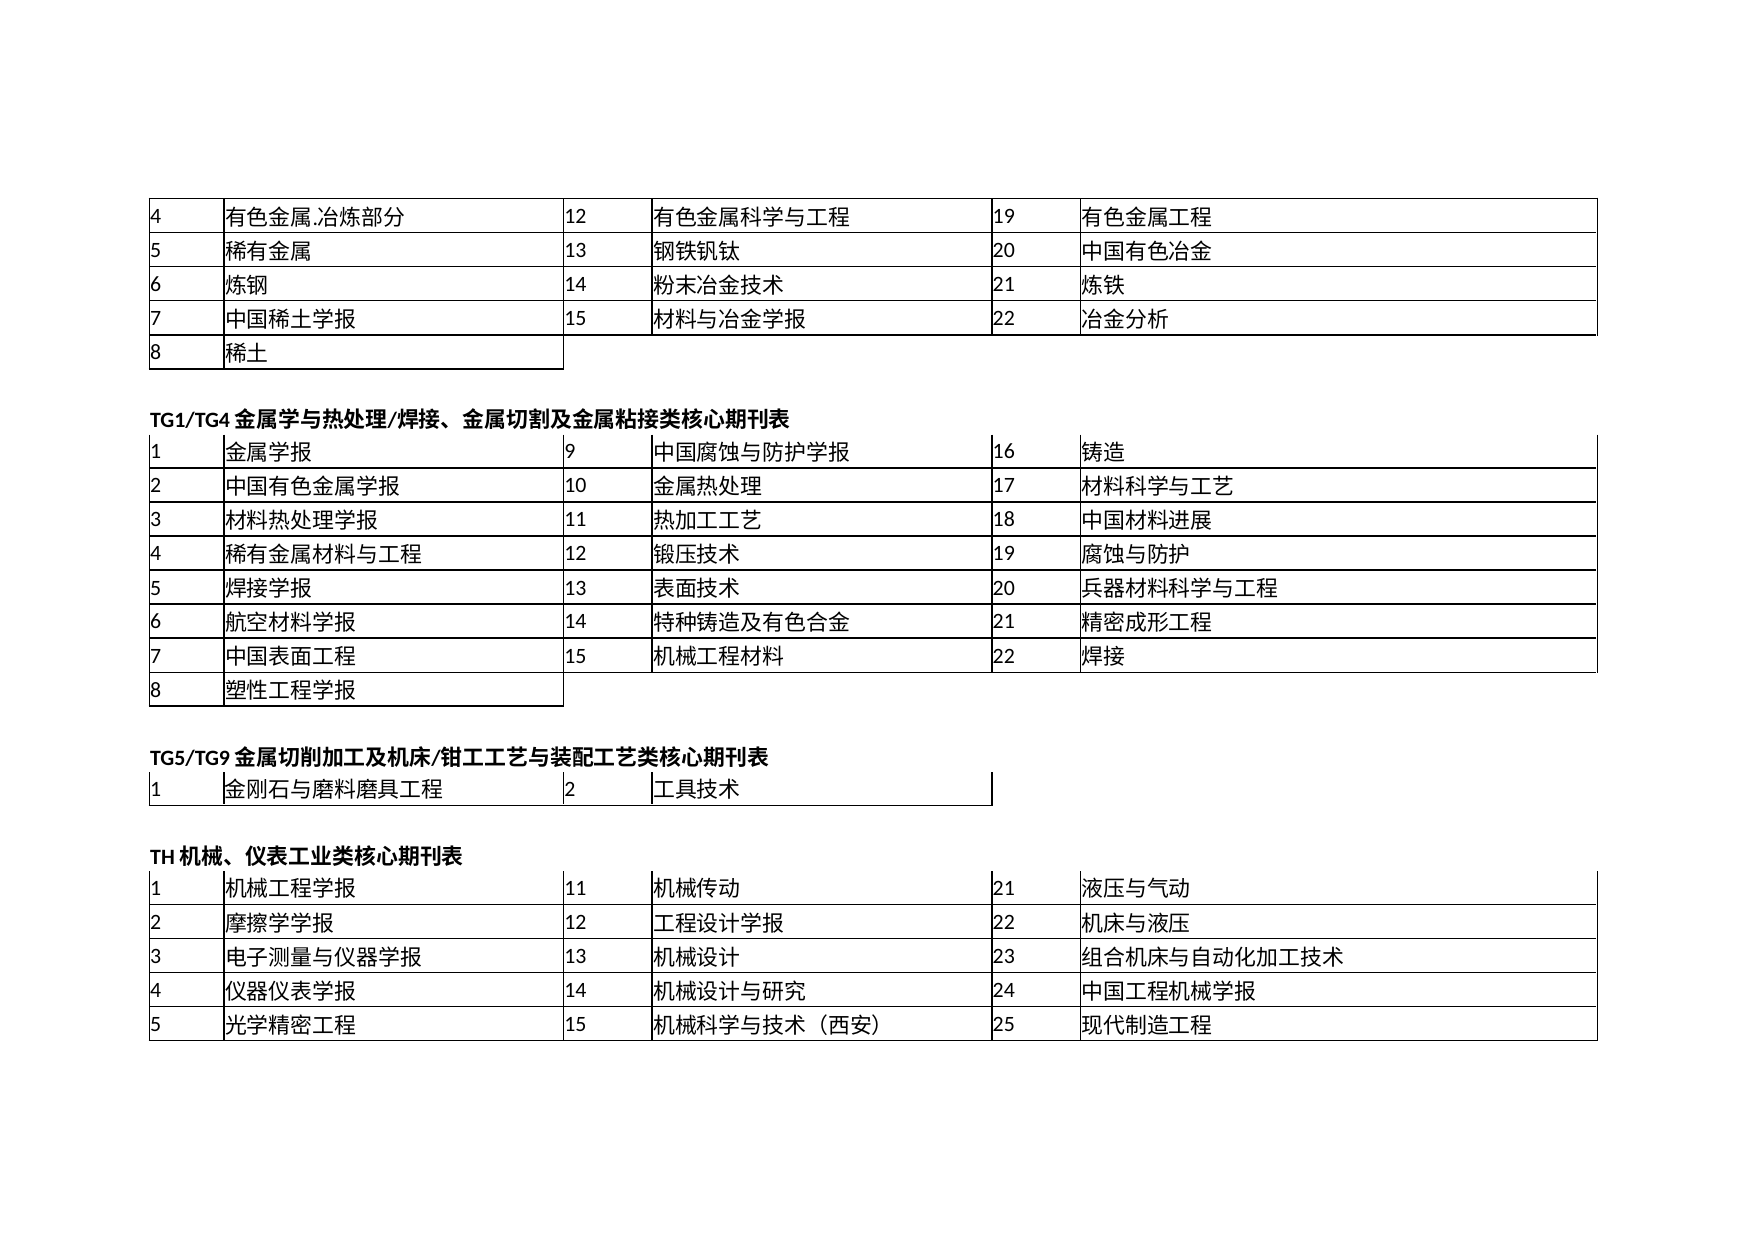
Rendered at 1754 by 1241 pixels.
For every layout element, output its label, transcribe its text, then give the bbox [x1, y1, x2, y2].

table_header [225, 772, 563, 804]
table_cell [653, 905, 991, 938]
text TG1/TG4金属学与热处理/焊接、金属切割及金属粘接类核心期刊表 [150, 402, 1604, 434]
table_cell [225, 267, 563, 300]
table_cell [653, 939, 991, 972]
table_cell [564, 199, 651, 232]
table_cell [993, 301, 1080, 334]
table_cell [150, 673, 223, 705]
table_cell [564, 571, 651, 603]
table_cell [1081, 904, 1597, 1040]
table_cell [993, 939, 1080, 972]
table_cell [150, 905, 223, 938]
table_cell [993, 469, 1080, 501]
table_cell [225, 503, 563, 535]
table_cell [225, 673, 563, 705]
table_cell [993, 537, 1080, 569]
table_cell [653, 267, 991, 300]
text TH机械、仪表工业类核心期刊表 [150, 838, 1604, 871]
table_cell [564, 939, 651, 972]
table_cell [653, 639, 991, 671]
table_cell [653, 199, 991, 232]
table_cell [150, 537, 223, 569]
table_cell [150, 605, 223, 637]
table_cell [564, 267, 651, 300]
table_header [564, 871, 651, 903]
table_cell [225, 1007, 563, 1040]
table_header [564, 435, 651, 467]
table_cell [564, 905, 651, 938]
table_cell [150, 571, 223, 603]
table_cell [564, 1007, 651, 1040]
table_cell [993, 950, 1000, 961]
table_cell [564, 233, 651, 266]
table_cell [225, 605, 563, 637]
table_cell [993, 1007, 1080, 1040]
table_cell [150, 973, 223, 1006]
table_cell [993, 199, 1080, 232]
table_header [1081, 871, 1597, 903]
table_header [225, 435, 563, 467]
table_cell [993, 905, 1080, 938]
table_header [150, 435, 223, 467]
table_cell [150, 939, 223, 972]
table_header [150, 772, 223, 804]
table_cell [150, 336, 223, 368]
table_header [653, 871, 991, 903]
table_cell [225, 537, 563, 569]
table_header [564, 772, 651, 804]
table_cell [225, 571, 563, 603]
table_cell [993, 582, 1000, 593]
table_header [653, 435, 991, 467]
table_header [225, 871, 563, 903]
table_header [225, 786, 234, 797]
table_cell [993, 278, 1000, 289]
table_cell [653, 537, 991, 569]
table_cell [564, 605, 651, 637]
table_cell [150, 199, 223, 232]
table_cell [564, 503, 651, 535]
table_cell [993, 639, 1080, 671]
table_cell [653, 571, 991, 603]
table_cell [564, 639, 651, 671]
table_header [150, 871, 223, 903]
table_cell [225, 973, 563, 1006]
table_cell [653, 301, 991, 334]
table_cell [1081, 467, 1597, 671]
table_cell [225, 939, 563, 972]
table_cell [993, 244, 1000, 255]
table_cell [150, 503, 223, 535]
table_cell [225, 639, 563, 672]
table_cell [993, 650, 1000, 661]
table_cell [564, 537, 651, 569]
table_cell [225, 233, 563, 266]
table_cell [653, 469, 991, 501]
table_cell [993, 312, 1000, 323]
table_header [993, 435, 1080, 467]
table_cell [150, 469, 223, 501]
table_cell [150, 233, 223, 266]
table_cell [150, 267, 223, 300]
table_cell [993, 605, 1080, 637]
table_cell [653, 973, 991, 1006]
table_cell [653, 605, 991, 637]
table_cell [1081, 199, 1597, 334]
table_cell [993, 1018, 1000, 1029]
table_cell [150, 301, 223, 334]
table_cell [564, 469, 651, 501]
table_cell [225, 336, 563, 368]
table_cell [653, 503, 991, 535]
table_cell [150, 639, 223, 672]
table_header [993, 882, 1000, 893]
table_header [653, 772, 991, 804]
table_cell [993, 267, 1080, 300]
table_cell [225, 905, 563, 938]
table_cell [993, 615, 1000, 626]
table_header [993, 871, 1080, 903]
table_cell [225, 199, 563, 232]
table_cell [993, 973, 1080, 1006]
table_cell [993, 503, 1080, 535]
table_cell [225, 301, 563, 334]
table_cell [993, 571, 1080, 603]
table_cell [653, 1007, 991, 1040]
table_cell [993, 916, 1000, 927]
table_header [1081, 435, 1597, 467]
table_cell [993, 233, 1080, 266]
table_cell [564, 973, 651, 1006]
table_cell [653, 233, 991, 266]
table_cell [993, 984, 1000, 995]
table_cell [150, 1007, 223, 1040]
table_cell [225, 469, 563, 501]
text TG5/TG9金属切削加工及机床/钳工工艺与装配工艺类核心期刊表 [150, 739, 1604, 772]
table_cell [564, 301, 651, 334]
